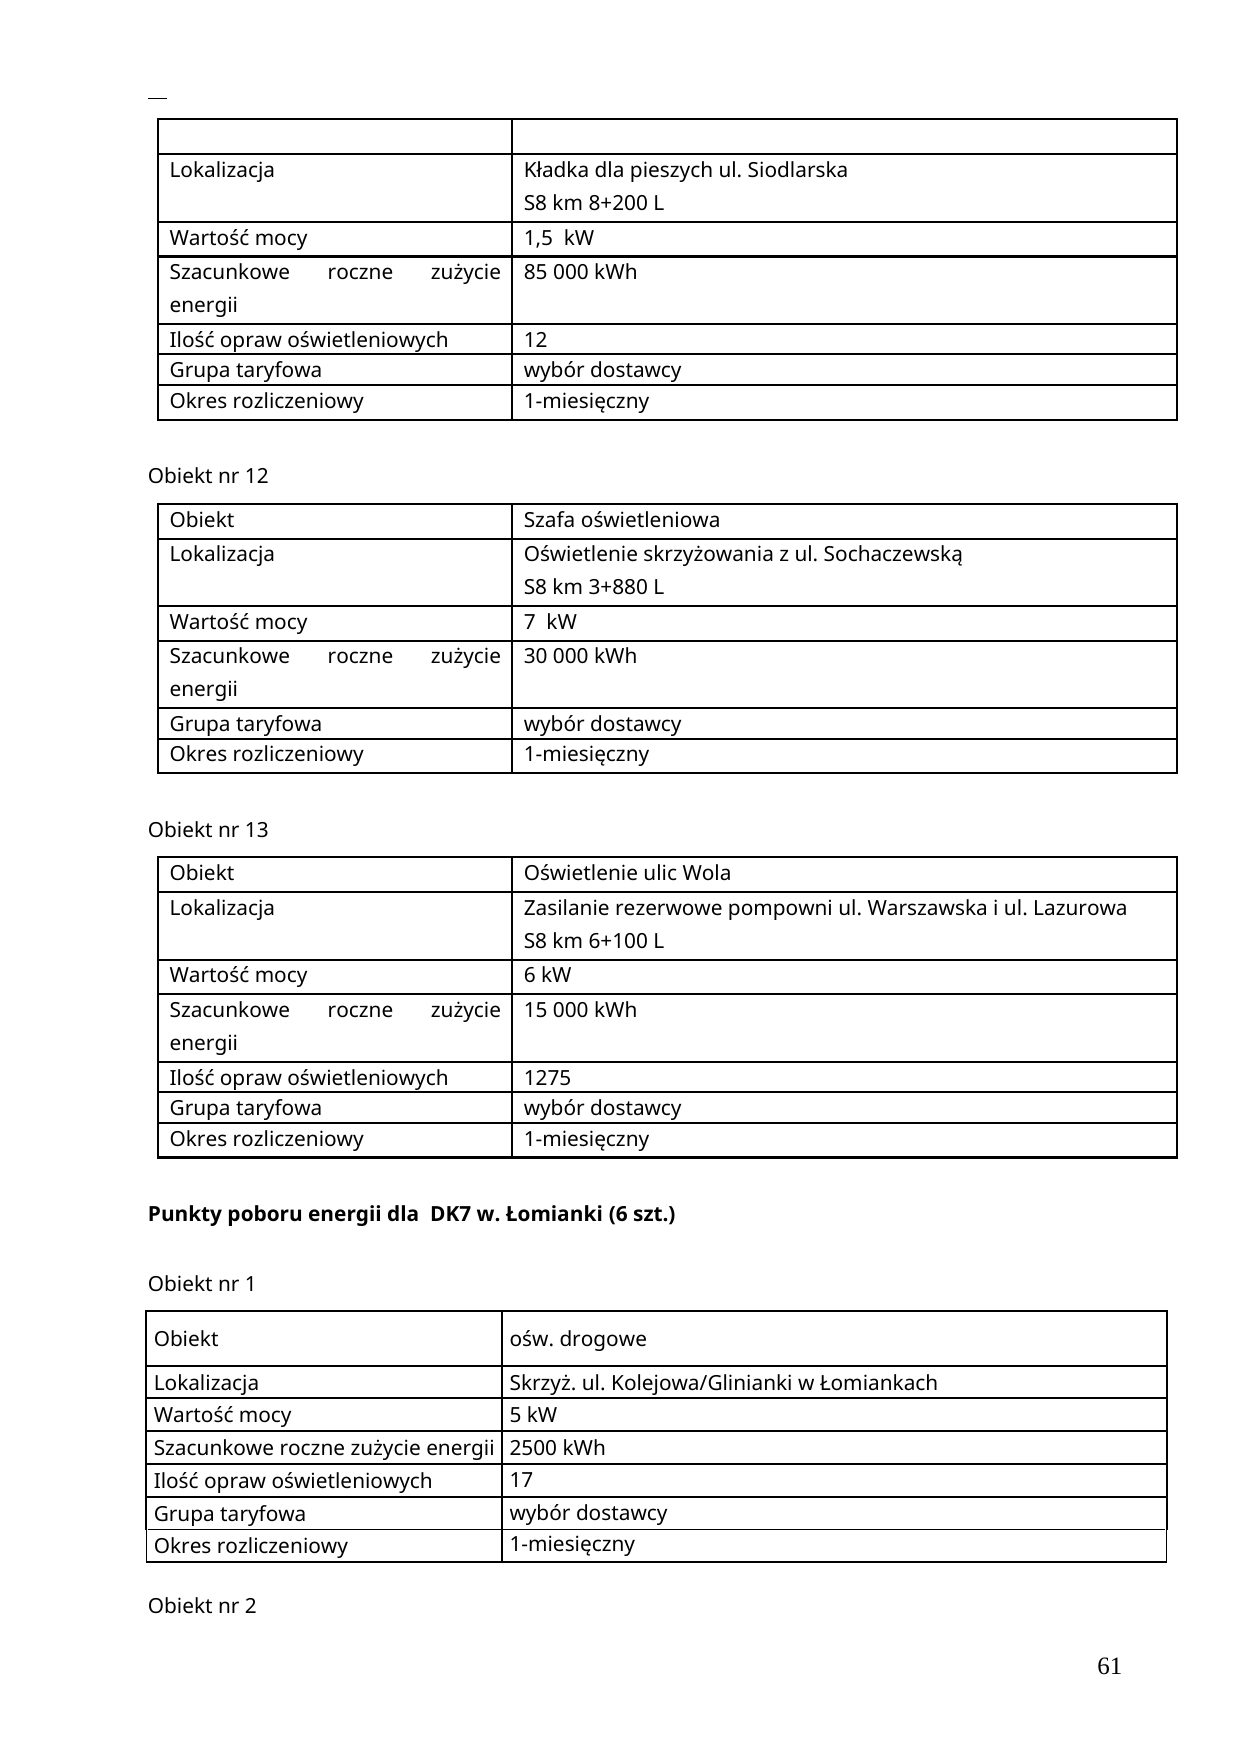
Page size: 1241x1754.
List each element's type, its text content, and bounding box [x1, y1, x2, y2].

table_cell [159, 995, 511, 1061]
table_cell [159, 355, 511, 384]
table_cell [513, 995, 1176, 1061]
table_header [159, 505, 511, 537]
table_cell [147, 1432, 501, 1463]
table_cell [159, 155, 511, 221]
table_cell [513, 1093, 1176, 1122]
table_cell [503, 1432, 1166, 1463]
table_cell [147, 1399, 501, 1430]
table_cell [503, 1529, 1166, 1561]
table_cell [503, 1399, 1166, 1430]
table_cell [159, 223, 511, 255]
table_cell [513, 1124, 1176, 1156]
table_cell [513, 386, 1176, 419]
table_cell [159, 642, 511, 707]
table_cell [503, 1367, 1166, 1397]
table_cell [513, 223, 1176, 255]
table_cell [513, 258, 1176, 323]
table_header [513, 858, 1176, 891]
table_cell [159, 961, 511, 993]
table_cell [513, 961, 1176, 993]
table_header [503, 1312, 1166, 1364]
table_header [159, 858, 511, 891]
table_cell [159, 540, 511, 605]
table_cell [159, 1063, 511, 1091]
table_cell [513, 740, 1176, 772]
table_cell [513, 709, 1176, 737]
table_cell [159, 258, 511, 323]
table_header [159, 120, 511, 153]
text Obiekt nr 13 [148, 815, 1122, 844]
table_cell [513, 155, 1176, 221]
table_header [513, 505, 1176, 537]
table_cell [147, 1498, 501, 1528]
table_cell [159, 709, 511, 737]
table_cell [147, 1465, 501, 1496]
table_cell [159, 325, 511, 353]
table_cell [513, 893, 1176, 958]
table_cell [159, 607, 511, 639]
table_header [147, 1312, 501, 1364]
text Punkty poboru energii dla DK7 w. Łomianki (6 szt.) [148, 1199, 1122, 1228]
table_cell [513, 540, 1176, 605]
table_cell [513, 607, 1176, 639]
text Obiekt nr 2 [148, 1591, 1122, 1619]
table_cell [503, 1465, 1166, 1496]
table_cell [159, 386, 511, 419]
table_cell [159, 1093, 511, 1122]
text Obiekt nr 12 [148, 462, 1122, 490]
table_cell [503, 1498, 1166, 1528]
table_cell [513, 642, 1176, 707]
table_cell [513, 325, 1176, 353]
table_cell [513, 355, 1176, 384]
text Obiekt nr 1 [148, 1269, 1122, 1297]
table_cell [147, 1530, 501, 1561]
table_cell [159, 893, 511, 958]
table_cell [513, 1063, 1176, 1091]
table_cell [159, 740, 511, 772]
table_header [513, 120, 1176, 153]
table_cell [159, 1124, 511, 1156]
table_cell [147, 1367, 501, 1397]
